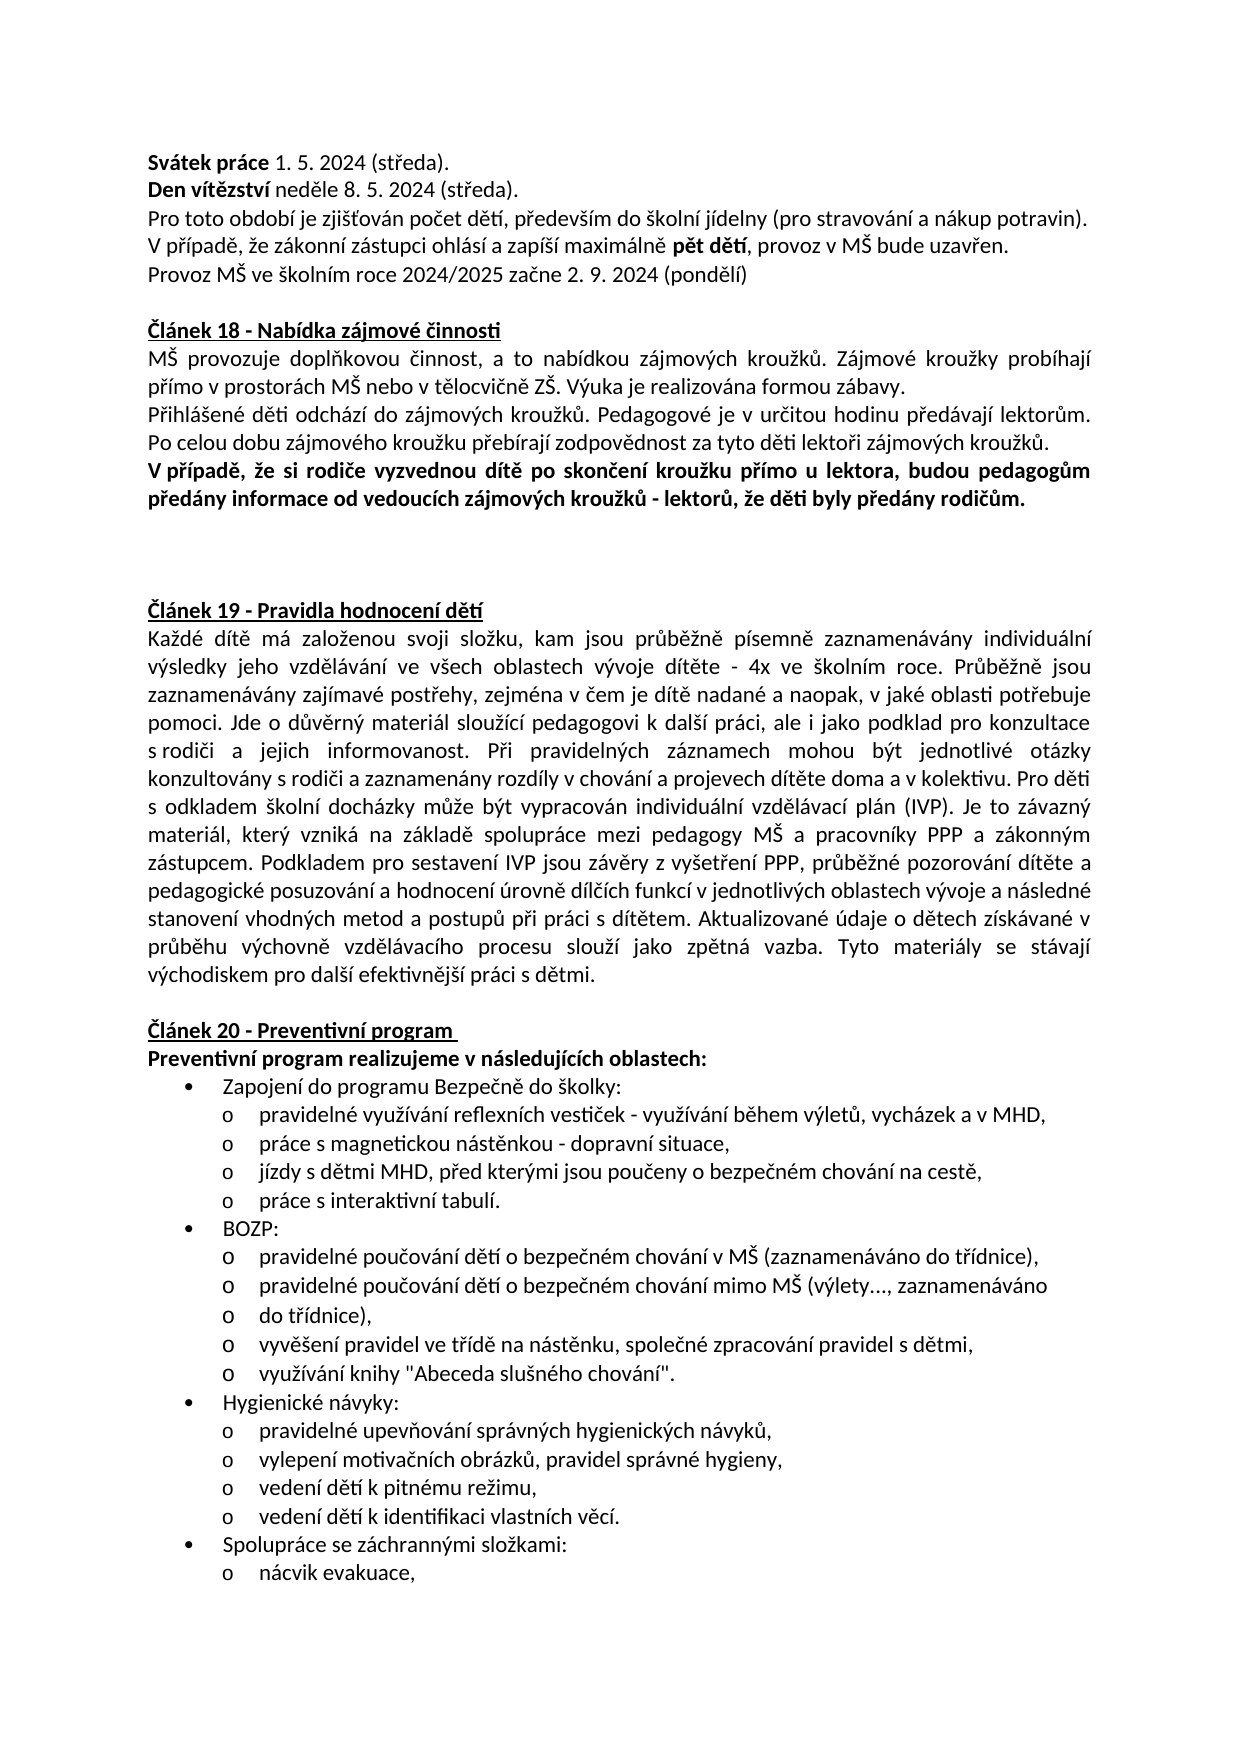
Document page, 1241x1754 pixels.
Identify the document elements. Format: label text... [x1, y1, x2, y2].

text Preventivní program realizujeme v následujících oblastech: [148, 1044, 1093, 1072]
list práce s magnetickou nástěnkou - dopravní situace, [221, 1129, 1093, 1157]
text Svátek práce 1. 5. 2024 (středa). [148, 148, 1093, 176]
text Den vítězství neděle 8. 5. 2024 (středa). [148, 176, 1093, 204]
list BOZP: [185, 1214, 1093, 1242]
list Spolupráce se záchrannými složkami: [185, 1531, 1093, 1558]
list vylepení motivačních obrázků, pravidel správné hygieny, [221, 1445, 1093, 1473]
text Pro toto období je zjišťován počet dětí, především do školní jídelny (pro stravování a nákup potravin). V případě, že zákonní zástupci ohlásí a zapíší maximálně pět dětí, provoz v MŠ bude uzavřen. [148, 204, 1093, 260]
list využívání knihy "Abeceda slušného chování". [221, 1359, 1093, 1388]
list Hygienické návyky: [185, 1388, 1093, 1416]
text Článek 20 - Preventivní program [148, 1016, 1093, 1044]
text Článek 19 - Pravidla hodnocení dětí [148, 596, 1093, 624]
text Přihlášené děti odchází do zájmových kroužků. Pedagogové je v určitou hodinu předávají lektorům. Po celou dobu zájmového kroužku přebírají zodpovědnost za tyto děti lektoři zájmových kroužků. [148, 400, 1093, 456]
text Článek 18 - Nabídka zájmové činnosti [148, 316, 1093, 344]
text Každé dítě má založenou svoji složku, kam jsou průběžně písemně zaznamenávány individuální výsledky jeho vzdělávání ve všech oblastech vývoje dítěte - 4x ve školním roce. Průběžně jsou zaznamenávány zajímavé postřehy, zejména v čem je dítě nadané a naopak, v jaké oblasti potřebuje pomoci. Jde o důvěrný materiál sloužící pedagogovi k další práci, ale i jako podklad pro konzultace s rodiči a jejich informovanost. Při pravidelných záznamech mohou být jednotlivé otázky konzultovány s rodiči a zaznamenány rozdíly v chování a projevech dítěte doma a v kolektivu. Pro děti s odkladem školní docházky může být vypracován individuální vzdělávací plán (IVP). Je to závazný materiál, který vzniká na základě spolupráce mezi pedagogy MŠ a pracovníky PPP a zákonným zástupcem. Podkladem pro sestavení IVP jsou závěry z vyšetření PPP, průběžné pozorování dítěte a pedagogické posuzování a hodnocení úrovně dílčích funkcí v jednotlivých oblastech vývoje a následné stanovení vhodných metod a postupů při práci s dítětem. Aktualizované údaje o dětech získávané v průběhu výchovně vzdělávacího procesu slouží jako zpětná vazba. Tyto materiály se stávají východiskem pro další efektivnější práci s dětmi. [148, 624, 1093, 988]
list pravidelné poučování dětí o bezpečném chování v MŠ (zaznamenáváno do třídnice), [221, 1242, 1093, 1272]
list pravidelné využívání reflexních vestiček - využívání během výletů, vycházek a v MHD, [221, 1100, 1093, 1129]
list Zapojení do programu Bezpečně do školky: [185, 1072, 1093, 1100]
list jízdy s dětmi MHD, před kterými jsou poučeny o bezpečném chování na cestě, [221, 1157, 1093, 1186]
list vedení dětí k pitnému režimu, [221, 1473, 1093, 1502]
list pravidelné poučování dětí o bezpečném chování mimo MŠ (výlety..., zaznamenáváno [221, 1272, 1093, 1301]
list práce s interaktivní tabulí. [221, 1186, 1093, 1214]
text Provoz MŠ ve školním roce 2024/2025 začne 2. 9. 2024 (pondělí) [148, 260, 1093, 288]
text V případě, že si rodiče vyzvednou dítě po skončení kroužku přímo u lektora, budou pedagogům předány informace od vedoucích zájmových kroužků - lektorů, že děti byly předány rodičům. [148, 456, 1093, 512]
list do třídnice), [221, 1301, 1093, 1330]
text MŠ provozuje doplňkovou činnost, a to nabídkou zájmových kroužků. Zájmové kroužky probíhají přímo v prostorách MŠ nebo v tělocvičně ZŠ. Výuka je realizována formou zábavy. [148, 344, 1093, 400]
list nácvik evakuace, [221, 1558, 1093, 1587]
list vedení dětí k identifikaci vlastních věcí. [221, 1502, 1093, 1531]
list pravidelné upevňování správných hygienických návyků, [221, 1416, 1093, 1445]
list vyvěšení pravidel ve třídě na nástěnku, společné zpracování pravidel s dětmi, [221, 1330, 1093, 1359]
